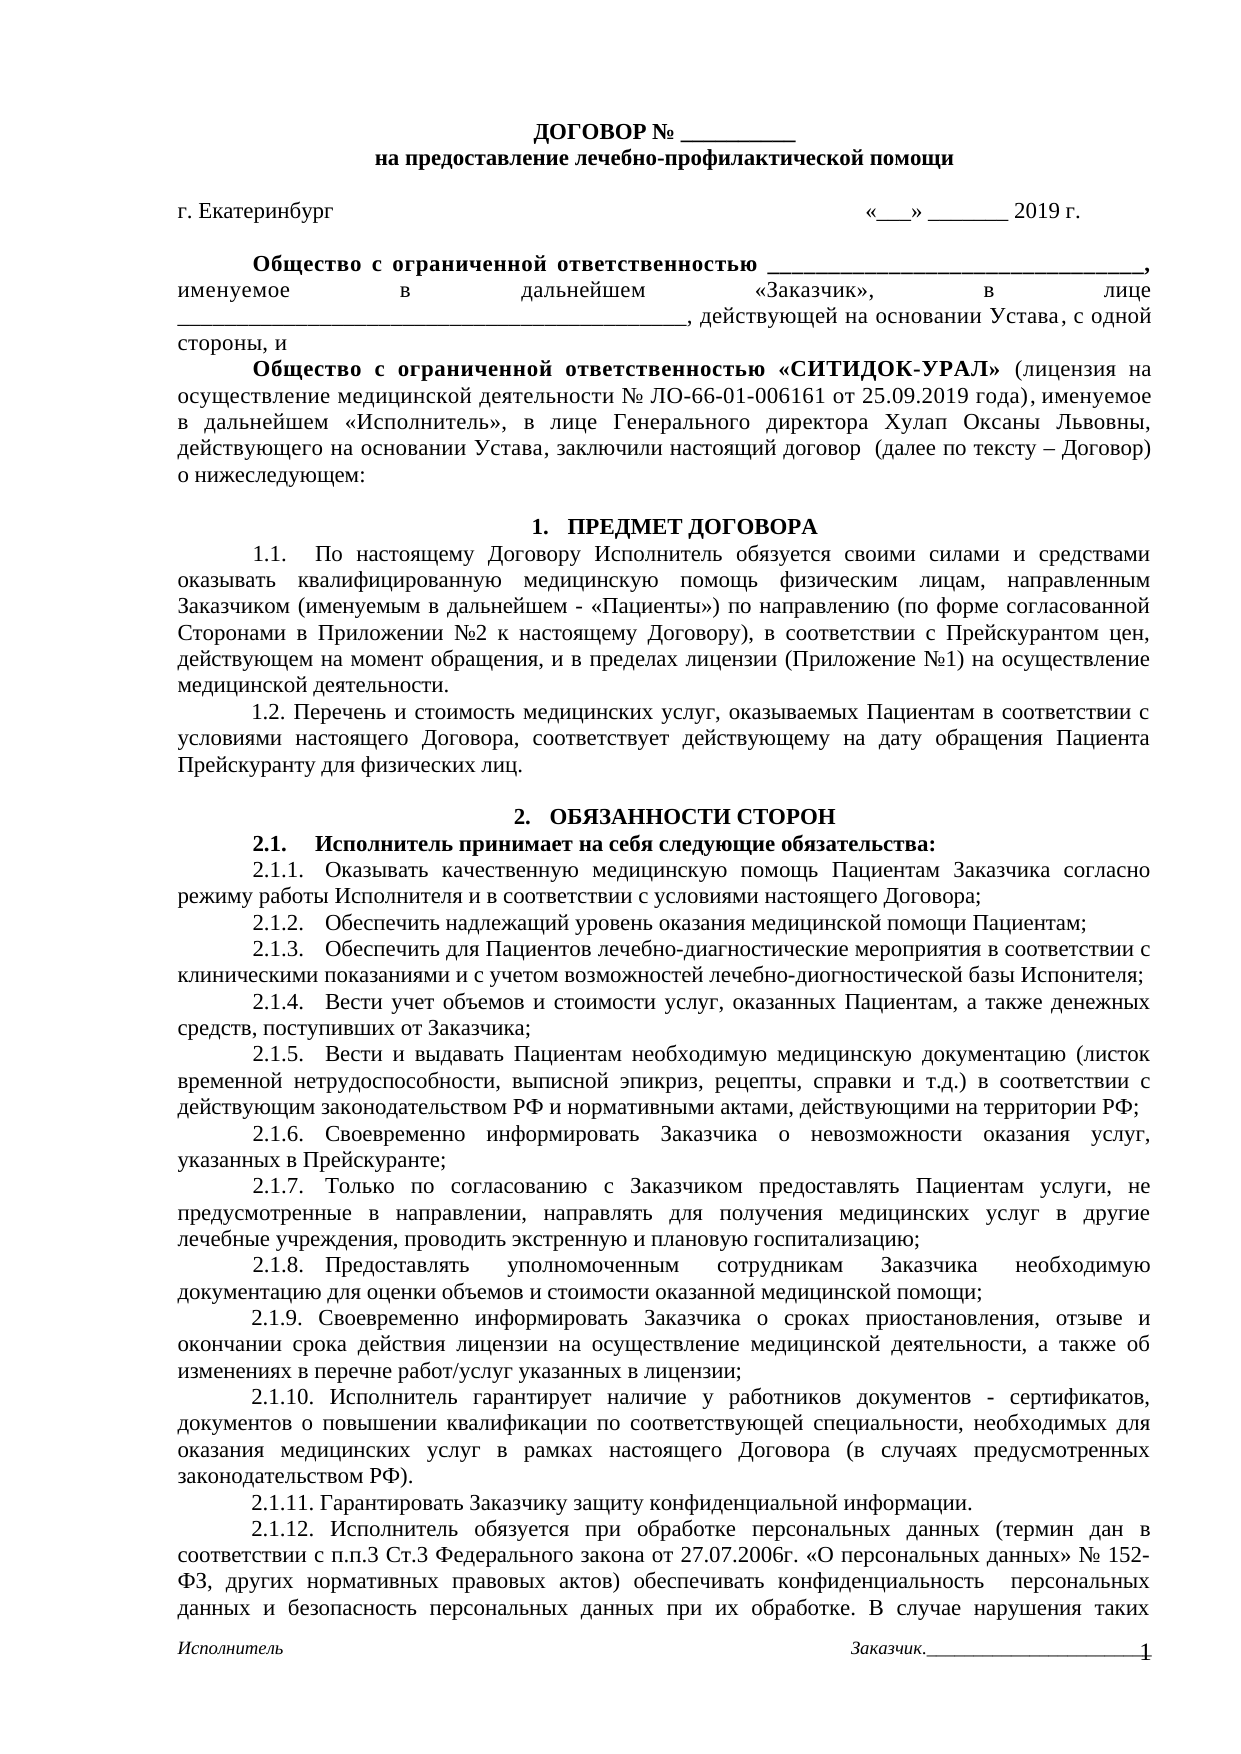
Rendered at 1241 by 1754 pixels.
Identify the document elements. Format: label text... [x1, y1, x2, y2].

list ПРЕДМЕТ ДОГОВОРА [215, 513, 1152, 540]
list Предоставлять уполномоченным сотрудникам Заказчика необходимую документацию для оценки объемов и стоимости оказанной медицинской помощи; [177, 1251, 1152, 1304]
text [177, 1515, 1152, 1620]
list Исполнитель принимает на себя следующие обязательства: [177, 830, 1152, 856]
text Общество с ограниченной ответственностью «СИТИДОК-УРАЛ» (лицензия на осуществление медицинской деятельности № ЛО-66-01-006161 от 25.09.2019 года), именуемое в дальнейшем «Исполнитель», в лице Генерального директора Хулап Оксаны Львовны, действующего на основании Устава, заключили настоящий договор (далее по тексту – Договор) о нижеследующем: [177, 355, 1152, 487]
text 2.1.10. Исполнитель гарантирует наличие у работников документов - сертификатов, документов о повышении квалификации по соответствующей специальности, необходимых для оказания медицинских услуг в рамках настоящего Договора (в случаях предусмотренных законодательством РФ). [177, 1383, 1152, 1488]
list Вести учет объемов и стоимости услуг, оказанных Пациентам, а также денежных средств, поступивших от Заказчика; [177, 988, 1152, 1041]
text 2.1.9. Своевременно информировать Заказчика о сроках приостановления, отзыве и окончании срока действия лицензии на осуществление медицинской деятельности, а также об изменениях в перечне работ/услуг указанных в лицензии; [177, 1304, 1152, 1383]
list ОБЯЗАННОСТИ СТОРОН [215, 803, 1152, 830]
list Только по согласованию с Заказчиком предоставлять Пациентам услуги, не предусмотренные в направлении, направлять для получения медицинских услуг в другие лечебные учреждения, проводить экстренную и плановую госпитализацию; [177, 1172, 1152, 1251]
list По настоящему Договору Исполнитель обязуется своими силами и средствами оказывать квалифицированную медицинскую помощь физическим лицам, направленным Заказчиком (именуемым в дальнейшем - «Пациенты») по направлению (по форме согласованной Сторонами в Приложении №2 к настоящему Договору), в соответствии с Прейскурантом цен, действующем на момент обращения, и в пределах лицензии (Приложение №1) на осуществление медицинской деятельности. [177, 540, 1152, 698]
text ДОГОВОР № __________ [177, 118, 1152, 144]
list Оказывать качественную медицинскую помощь Пациентам Заказчика согласно режиму работы Исполнителя и в соответствии с условиями настоящего Договора; [177, 856, 1152, 909]
list Своевременно информировать Заказчика о невозможности оказания услуг, указанных в Прейскуранте; [177, 1119, 1152, 1172]
text Общество с ограниченной ответственностью _______________________________, именуемое в дальнейшем «Заказчик», в лице ___________________________________________, действующей на основании Устава, с одной стороны, и [177, 250, 1152, 355]
list Вести и выдавать Пациентам необходимую медицинскую документацию (листок временной нетрудоспособности, выписной эпикриз, рецепты, справки и т.д.) в соответствии с действующим законодательством РФ и нормативными актами, действующими на территории РФ; [177, 1041, 1152, 1119]
text г. Екатеринбург «___» _______ 2019 г. [177, 197, 1152, 223]
text 2.1.11. Гарантировать Заказчику защиту конфиденциальной информации. [177, 1488, 1152, 1515]
text 1.2. Перечень и стоимость медицинских услуг, оказываемых Пациентам в соответствии с условиями настоящего Договора, соответствует действующему на дату обращения Пациента Прейскуранту для физических лиц. [177, 698, 1152, 777]
list Обеспечить для Пациентов лечебно-диагностические мероприятия в соответствии с клиническими показаниями и с учетом возможностей лечебно-диогностической базы Испонителя; [177, 935, 1152, 988]
list Обеспечить надлежащий уровень оказания медицинской помощи Пациентам; [177, 909, 1152, 935]
text на предоставление лечебно-профилактической помощи [177, 144, 1152, 171]
